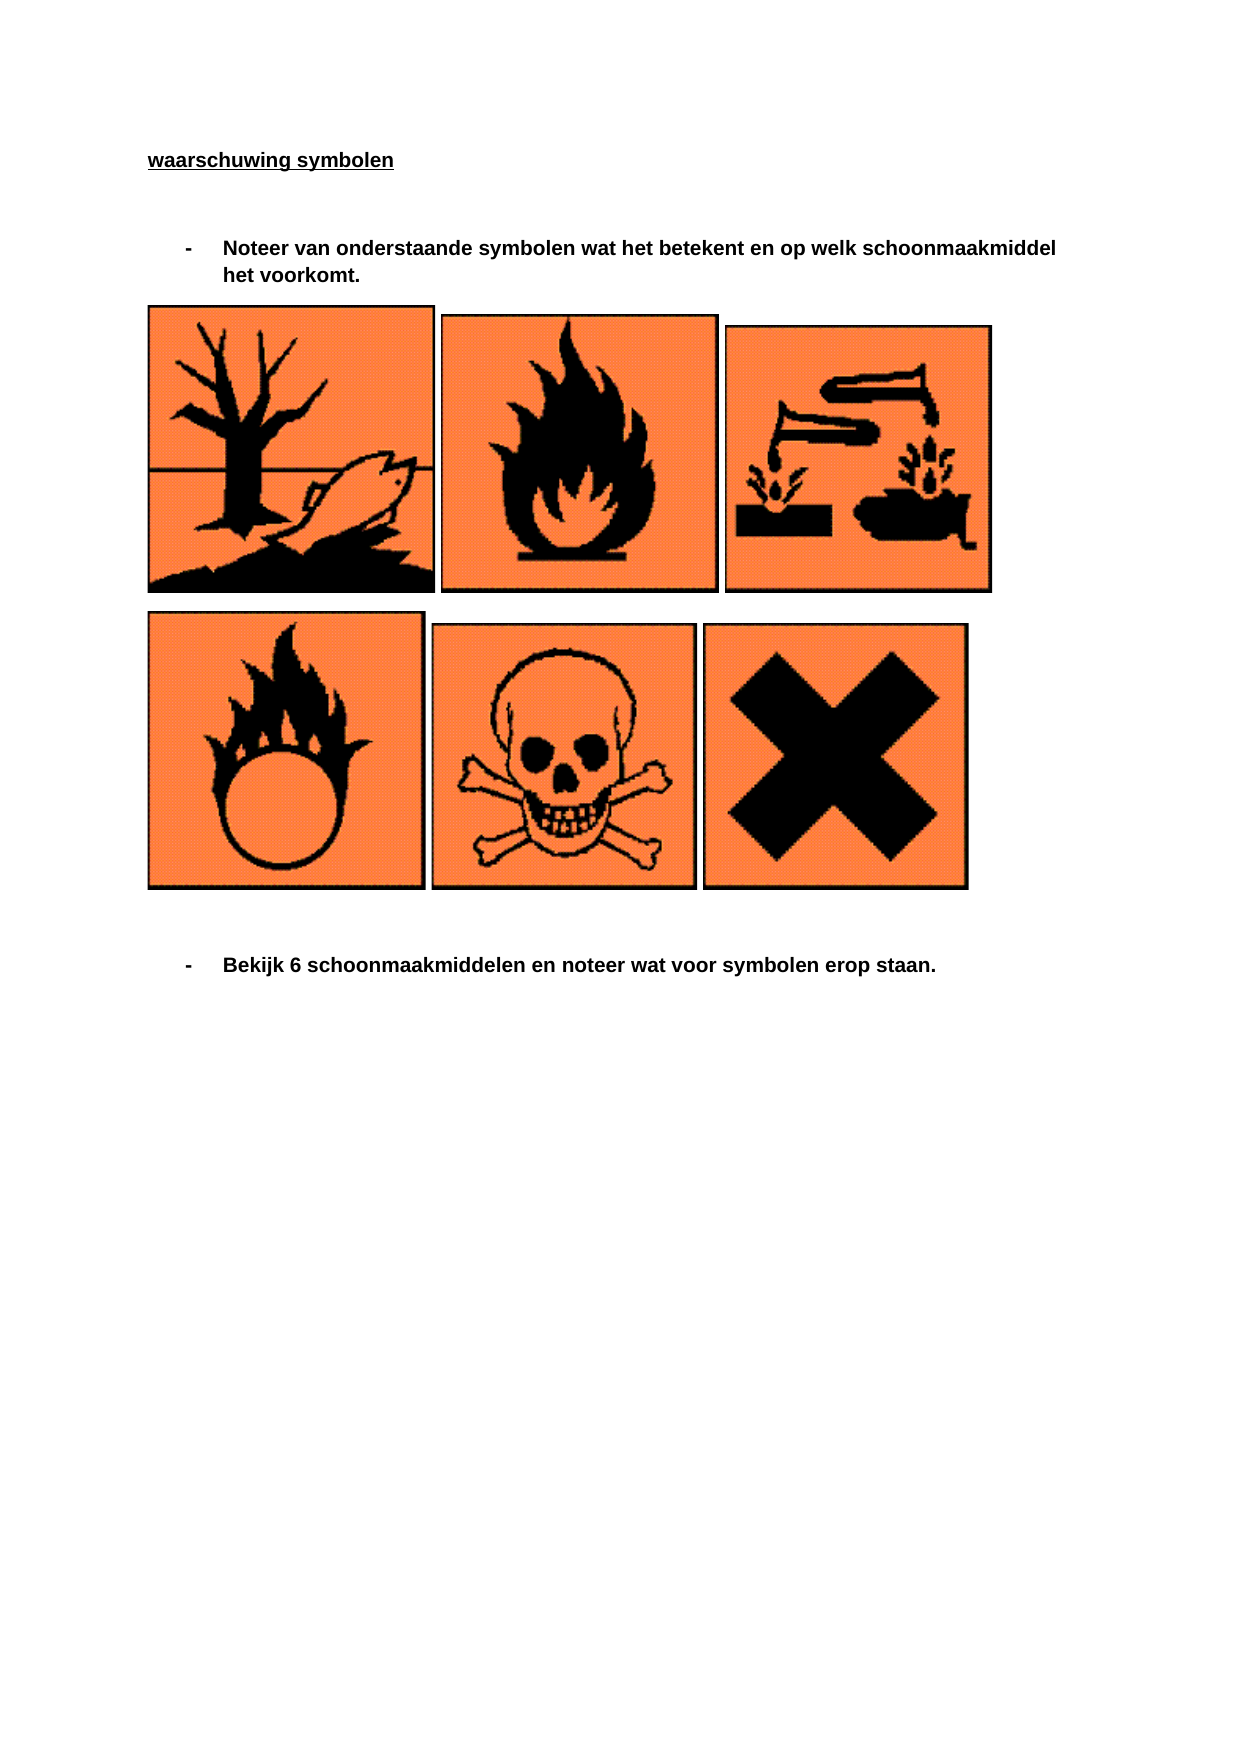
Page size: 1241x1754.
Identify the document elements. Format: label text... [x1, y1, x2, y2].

picture [441, 314, 719, 593]
list Bekijk 6 schoonmaakmiddelen en noteer wat voor symbolen erop staan. [185, 951, 1093, 979]
list Noteer van onderstaande symbolen wat het betekent en op welk schoonmaakmiddel het voorkomt. [185, 233, 1093, 287]
text waarschuwing symbolen [148, 148, 1093, 172]
picture [703, 623, 969, 890]
picture [147, 305, 436, 593]
picture [431, 623, 698, 890]
picture [725, 325, 993, 593]
picture [147, 611, 426, 890]
